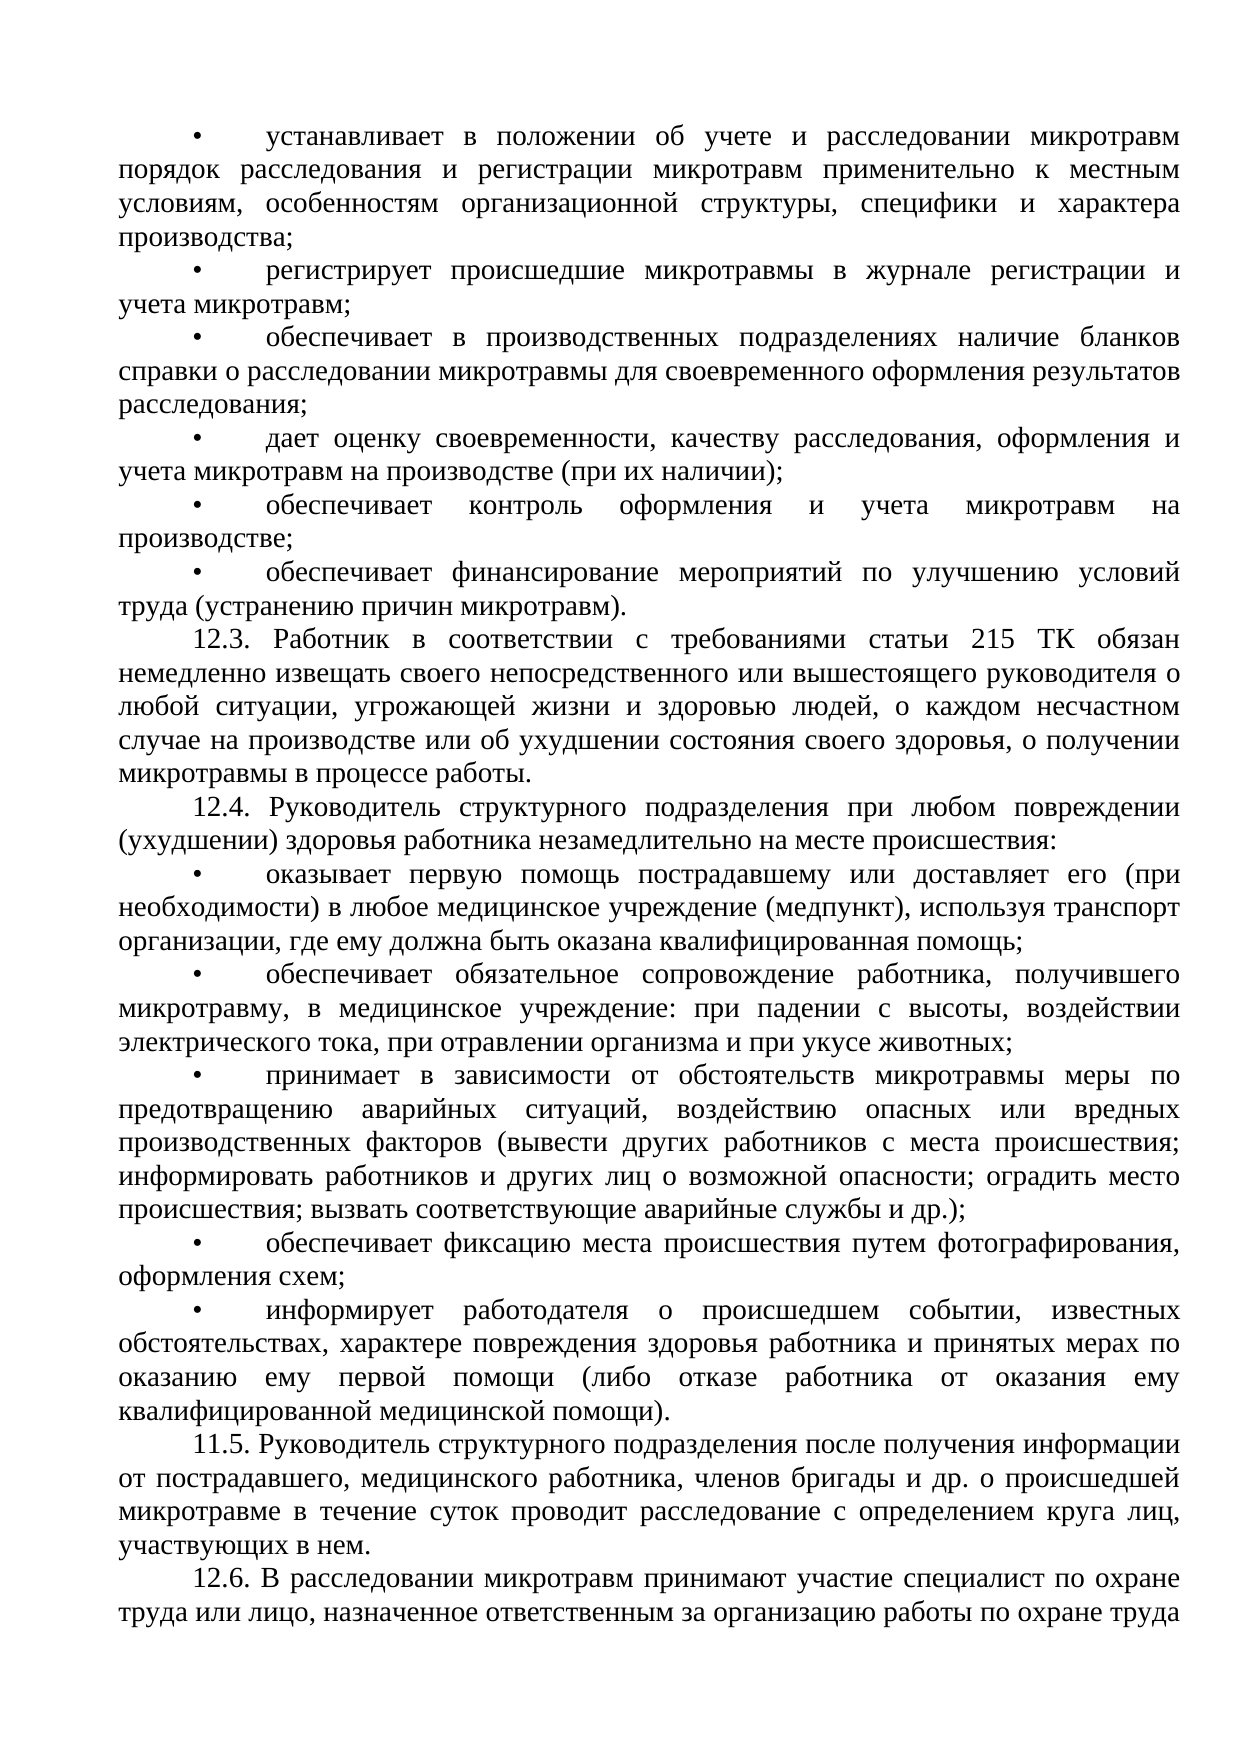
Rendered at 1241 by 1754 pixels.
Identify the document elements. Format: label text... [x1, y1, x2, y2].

text • оказывает первую помощь пострадавшему или доставляет его (при необходимости) в любое медицинское учреждение (медпункт), используя транспорт организации, где ему должна быть оказана квалифицированная помощь; [118, 856, 1181, 957]
text • регистрирует происшедшие микротравмы в журнале регистрации и учета микротравм; [118, 252, 1181, 319]
text • устанавливает в положении об учете и расследовании микротравм порядок расследования и регистрации микротравм применительно к местным условиям, особенностям организационной структуры, специфики и характера производства; [118, 118, 1181, 252]
text • дает оценку своевременности, качеству расследования, оформления и учета микротравм на производстве (при их наличии); [118, 420, 1181, 487]
text • обеспечивает обязательное сопровождение работника, получившего микротравму, в медицинское учреждение: при падении с высоты, воздействии электрического тока, при отравлении организма и при укусе животных; [118, 957, 1181, 1057]
text • обеспечивает финансирование мероприятий по улучшению условий труда (устранению причин микротравм). [118, 554, 1181, 621]
text 12.4. Руководитель структурного подразделения при любом повреждении (ухудшении) здоровья работника незамедлительно на месте происшествия: [118, 789, 1181, 856]
text • информирует работодателя о происшедшем событии, известных обстоятельствах, характере повреждения здоровья работника и принятых мерах по оказанию ему первой помощи (либо отказе работника от оказания ему квалифицированной медицинской помощи). [118, 1292, 1181, 1426]
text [118, 1560, 1181, 1627]
text • обеспечивает контроль оформления и учета микротравм на производстве; [118, 487, 1181, 554]
text • обеспечивает фиксацию места происшествия путем фотографирования, оформления схем; [118, 1225, 1181, 1292]
text • обеспечивает в производственных подразделениях наличие бланков справки о расследовании микротравмы для своевременного оформления результатов расследования; [118, 319, 1181, 420]
text 11.5. Руководитель структурного подразделения после получения информации от пострадавшего, медицинского работника, членов бригады и др. о происшедшей микротравме в течение суток проводит расследование с определением круга лиц, участвующих в нем. [118, 1426, 1181, 1560]
text • принимает в зависимости от обстоятельств микротравмы меры по предотвращению аварийных ситуаций, воздействию опасных или вредных производственных факторов (вывести других работников с места происшествия; информировать работников и других лиц о возможной опасности; оградить место происшествия; вызвать соответствующие аварийные службы и др.); [118, 1057, 1181, 1225]
text 12.3. Работник в соответствии с требованиями статьи 215 ТК обязан немедленно извещать своего непосредственного или вышестоящего руководителя о любой ситуации, угрожающей жизни и здоровью людей, о каждом несчастном случае на производстве или об ухудшении состояния своего здоровья, о получении микротравмы в процессе работы. [118, 621, 1181, 789]
